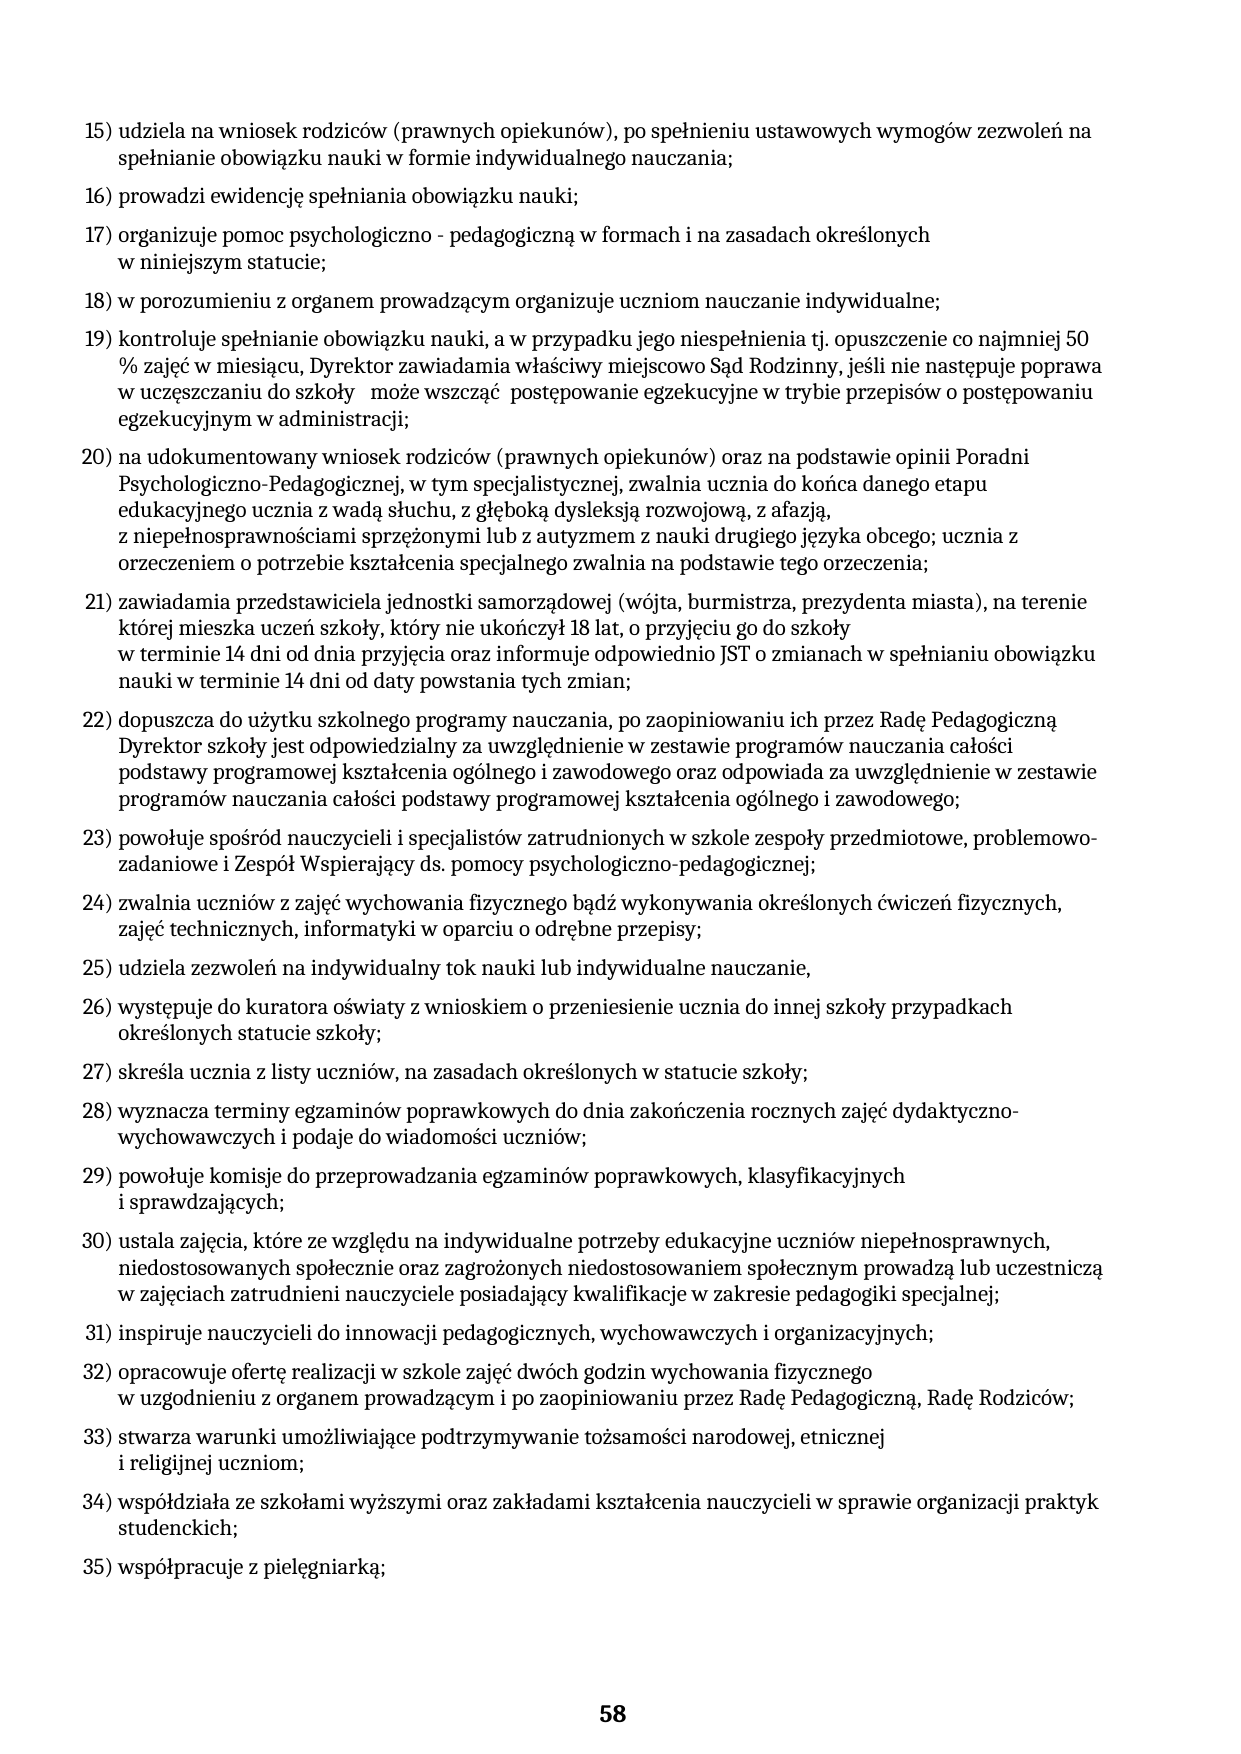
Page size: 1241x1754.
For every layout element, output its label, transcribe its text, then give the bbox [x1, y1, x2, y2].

text udziela na wniosek rodziców (prawnych opiekunów), po spełnieniu ustawowych wymogów zezwoleń na spełnianie obowiązku nauki w formie indywidualnego nauczania; [118, 118, 1107, 171]
text występuje do kuratora oświaty z wnioskiem o przeniesienie ucznia do innej szkoły przypadkach określonych statucie szkoły; [118, 993, 1107, 1046]
text na udokumentowany wniosek rodziców (prawnych opiekunów) oraz na podstawie opinii Poradni Psychologiczno-Pedagogicznej, w tym specjalistycznej, zwalnia ucznia do końca danego etapu edukacyjnego ucznia z wadą słuchu, z głęboką dysleksją rozwojową, z afazją, z niepełnosprawnościami sprzężonymi lub z autyzmem z nauki drugiego języka obcego; ucznia z orzeczeniem o potrzebie kształcenia specjalnego zwalnia na podstawie tego orzeczenia; [118, 444, 1107, 576]
text opracowuje ofertę realizacji w szkole zajęć dwóch godzin wychowania fizycznego w uzgodnieniu z organem prowadzącym i po zaopiniowaniu przez Radę Pedagogiczną, Radę Rodziców; [118, 1358, 1107, 1411]
text skreśla ucznia z listy uczniów, na zasadach określonych w statucie szkoły; [118, 1059, 1107, 1085]
text dopuszcza do użytku szkolnego programy nauczania, po zaopiniowaniu ich przez Radę Pedagogiczną Dyrektor szkoły jest odpowiedzialny za uwzględnienie w zestawie programów nauczania całości podstawy programowej kształcenia ogólnego i zawodowego oraz odpowiada za uwzględnienie w zestawie programów nauczania całości podstawy programowej kształcenia ogólnego i zawodowego; [118, 706, 1107, 812]
text udziela zezwoleń na indywidualny tok nauki lub indywidualne nauczanie, [118, 955, 1107, 981]
text organizuje pomoc psychologiczno - pedagogiczną w formach i na zasadach określonych w niniejszym statucie; [118, 222, 1107, 275]
text powołuje komisje do przeprowadzania egzaminów poprawkowych, klasyfikacyjnych i sprawdzających; [118, 1163, 1107, 1216]
text w porozumieniu z organem prowadzącym organizuje uczniom nauczanie indywidualne; [118, 287, 1107, 314]
text prowadzi ewidencję spełniania obowiązku nauki; [118, 183, 1107, 210]
text kontroluje spełnianie obowiązku nauki, a w przypadku jego niespełnienia tj. opuszczenie co najmniej 50 % zajęć w miesiącu, Dyrektor zawiadamia właściwy miejscowo Sąd Rodzinny, jeśli nie następuje poprawa w uczęszczaniu do szkoły może wszcząć postępowanie egzekucyjne w trybie przepisów o postępowaniu egzekucyjnym w administracji; [118, 326, 1107, 432]
text współdziała ze szkołami wyższymi oraz zakładami kształcenia nauczycieli w sprawie organizacji praktyk studenckich; [118, 1489, 1107, 1542]
text ustala zajęcia, które ze względu na indywidualne potrzeby edukacyjne uczniów niepełnosprawnych, niedostosowanych społecznie oraz zagrożonych niedostosowaniem społecznym prowadzą lub uczestniczą w zajęciach zatrudnieni nauczyciele posiadający kwalifikacje w zakresie pedagogiki specjalnej; [118, 1228, 1107, 1307]
text stwarza warunki umożliwiające podtrzymywanie tożsamości narodowej, etnicznej i religijnej uczniom; [118, 1424, 1107, 1476]
text powołuje spośród nauczycieli i specjalistów zatrudnionych w szkole zespoły przedmiotowe, problemowo-zadaniowe i Zespół Wspierający ds. pomocy psychologiczno-pedagogicznej; [118, 824, 1107, 877]
text zwalnia uczniów z zajęć wychowania fizycznego bądź wykonywania określonych ćwiczeń fizycznych, zajęć technicznych, informatyki w oparciu o odrębne przepisy; [118, 889, 1107, 942]
text wyznacza terminy egzaminów poprawkowych do dnia zakończenia rocznych zajęć dydaktyczno-wychowawczych i podaje do wiadomości uczniów; [118, 1098, 1107, 1150]
text inspiruje nauczycieli do innowacji pedagogicznych, wychowawczych i organizacyjnych; [118, 1319, 1107, 1346]
text współpracuje z pielęgniarką; [118, 1554, 1107, 1580]
text zawiadamia przedstawiciela jednostki samorządowej (wójta, burmistrza, prezydenta miasta), na terenie której mieszka uczeń szkoły, który nie ukończył 18 lat, o przyjęciu go do szkoły w terminie 14 dni od dnia przyjęcia oraz informuje odpowiednio JST o zmianach w spełnianiu obowiązku nauki w terminie 14 dni od daty powstania tych zmian; [118, 588, 1107, 694]
